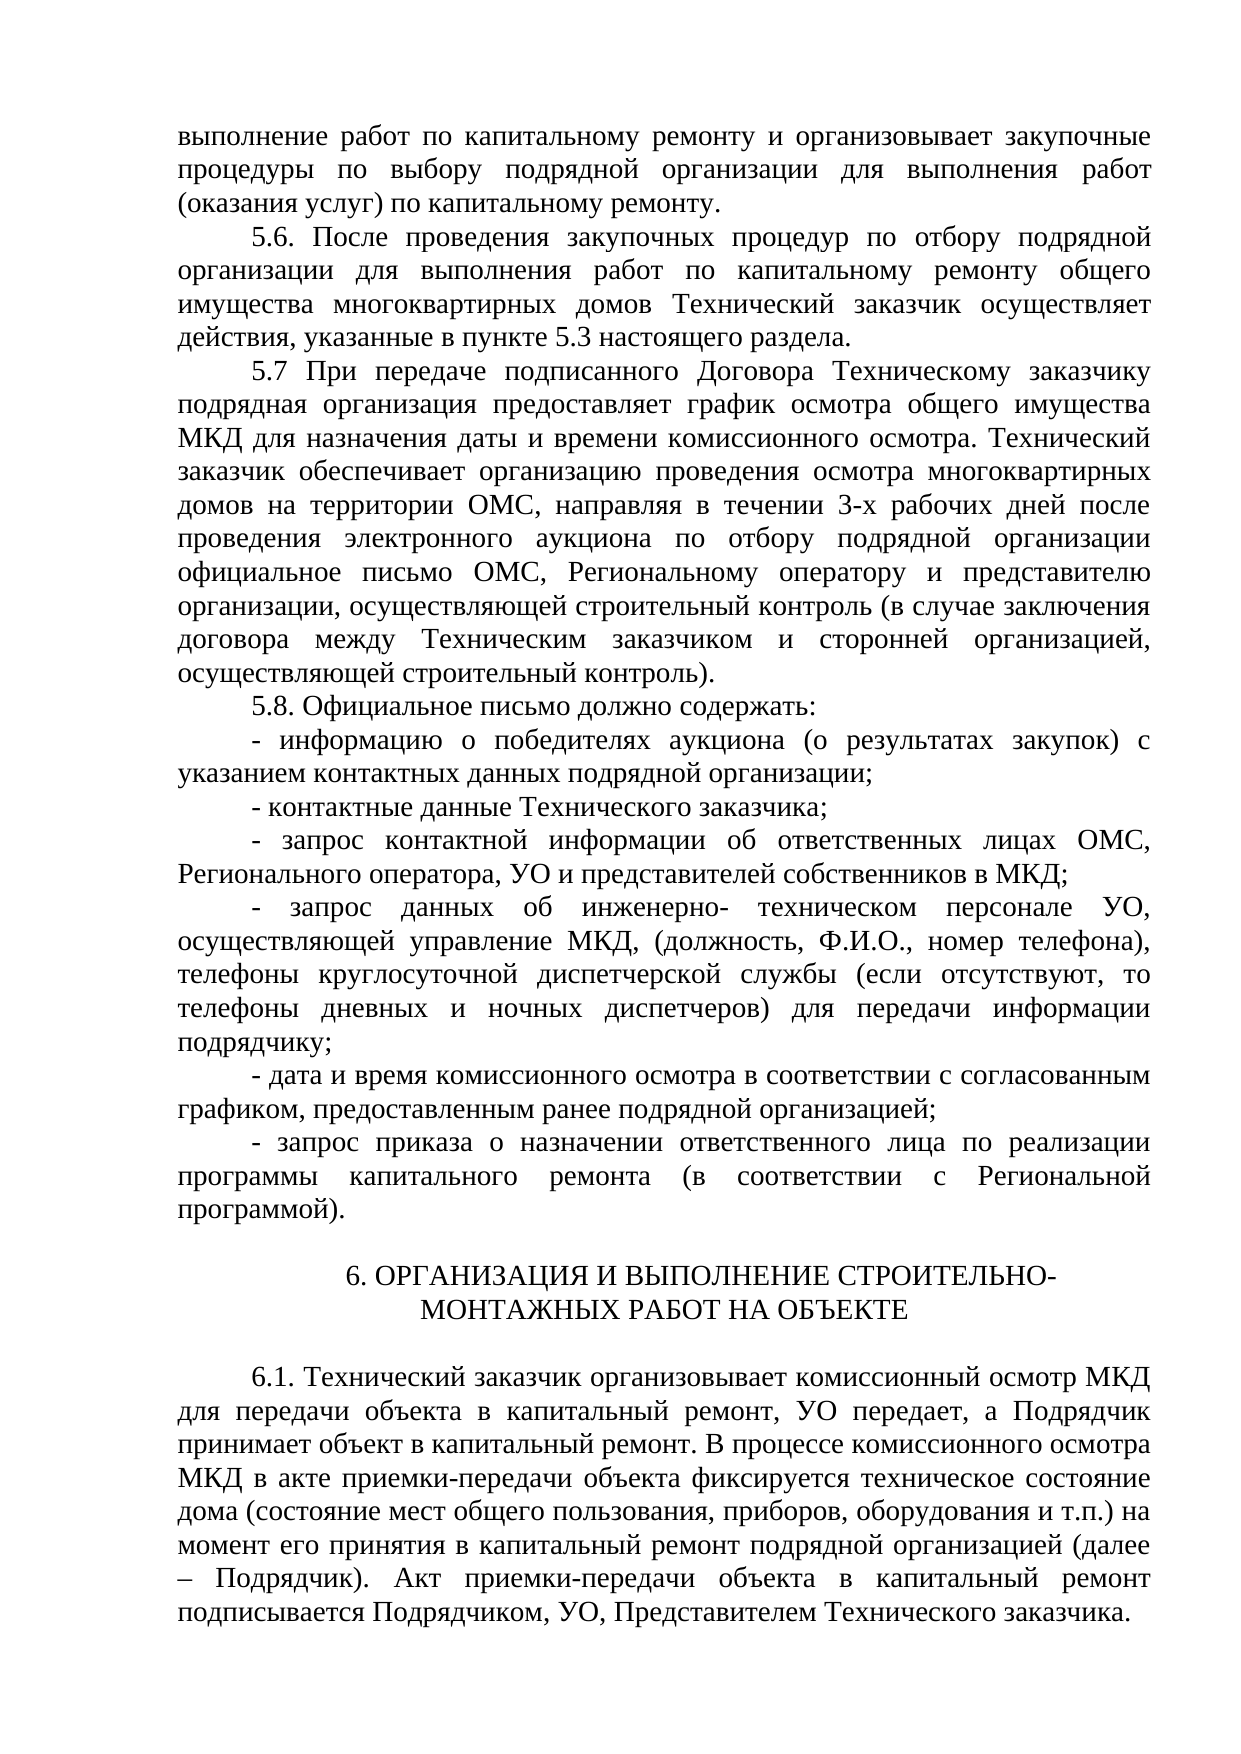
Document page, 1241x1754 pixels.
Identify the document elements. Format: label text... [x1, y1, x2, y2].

text 5.6. После проведения закупочных процедур по отбору подрядной организации для выполнения работ по капитальному ремонту общего имущества многоквартирных домов Технический заказчик осуществляет действия, указанные в пункте 5.3 настоящего раздела. [177, 219, 915, 252]
text - запрос данных об инженерно- техническом персонале УО, осуществляющей управление МКД, (должность, Ф.И.О., номер телефона), телефоны круглосуточной диспетчерской службы (если отсутствуют, то телефоны дневных и ночных диспетчеров) для передачи информации подрядчику; [177, 889, 1152, 1057]
text 5.6. После проведения закупочных процедур по отбору подрядной организации для выполнения работ по капитальному ремонту общего имущества многоквартирных домов Технический заказчик осуществляет действия, указанные в пункте 5.3 настоящего раздела. [177, 286, 1152, 353]
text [177, 118, 1152, 219]
text 6.1. Технический заказчик организовывает комиссионный осмотр МКД для передачи объекта в капитальный ремонт, УО передает, а Подрядчик принимает объект в капитальный ремонт. В процессе комиссионного осмотра МКД в акте приемки-передачи объекта фиксируется техническое состояние дома (состояние мест общего пользования, приборов, оборудования и т.п.) на момент его принятия в капитальный ремонт подрядной организацией (далее – Подрядчик). Акт приемки-передачи объекта в капитальный ремонт подписывается Подрядчиком, УО, Представителем Технического заказчика. [177, 1359, 1152, 1627]
text - контактные данные Технического заказчика; [177, 789, 1152, 822]
text - запрос приказа о назначении ответственного лица по реализации программы капитального ремонта (в соответствии с Региональной программой). [177, 1124, 1152, 1225]
text 5.7 При передаче подписанного Договора Техническому заказчику подрядная организация предоставляет график осмотра общего имущества МКД для назначения даты и времени комиссионного осмотра. Технический заказчик обеспечивает организацию проведения осмотра многоквартирных домов на территории ОМС, направляя в течении 3-х рабочих дней после проведения электронного аукциона по отбору подрядной организации официальное письмо ОМС, Региональному оператору и представителю организации, осуществляющей строительный контроль (в случае заключения договора между Техническим заказчиком и сторонней организацией, осуществляющей строительный контроль). [177, 353, 1152, 688]
text 5.8. Официальное письмо должно содержать: [251, 688, 1152, 722]
text - запрос контактной информации об ответственных лицах ОМС, Регионального оператора, УО и представителей собственников в МКД; [177, 822, 1152, 889]
text - информацию о победителях аукциона (о результатах закупок) с указанием контактных данных подрядной организации; [177, 722, 1152, 789]
text - дата и время комиссионного осмотра в соответствии с согласованным графиком, предоставленным ранее подрядной организацией; [177, 1057, 1152, 1124]
text 6. ОРГАНИЗАЦИЯ И ВЫПОЛНЕНИЕ СТРОИТЕЛЬНО-МОНТАЖНЫХ РАБОТ НА ОБЪЕКТЕ [177, 1258, 1152, 1326]
